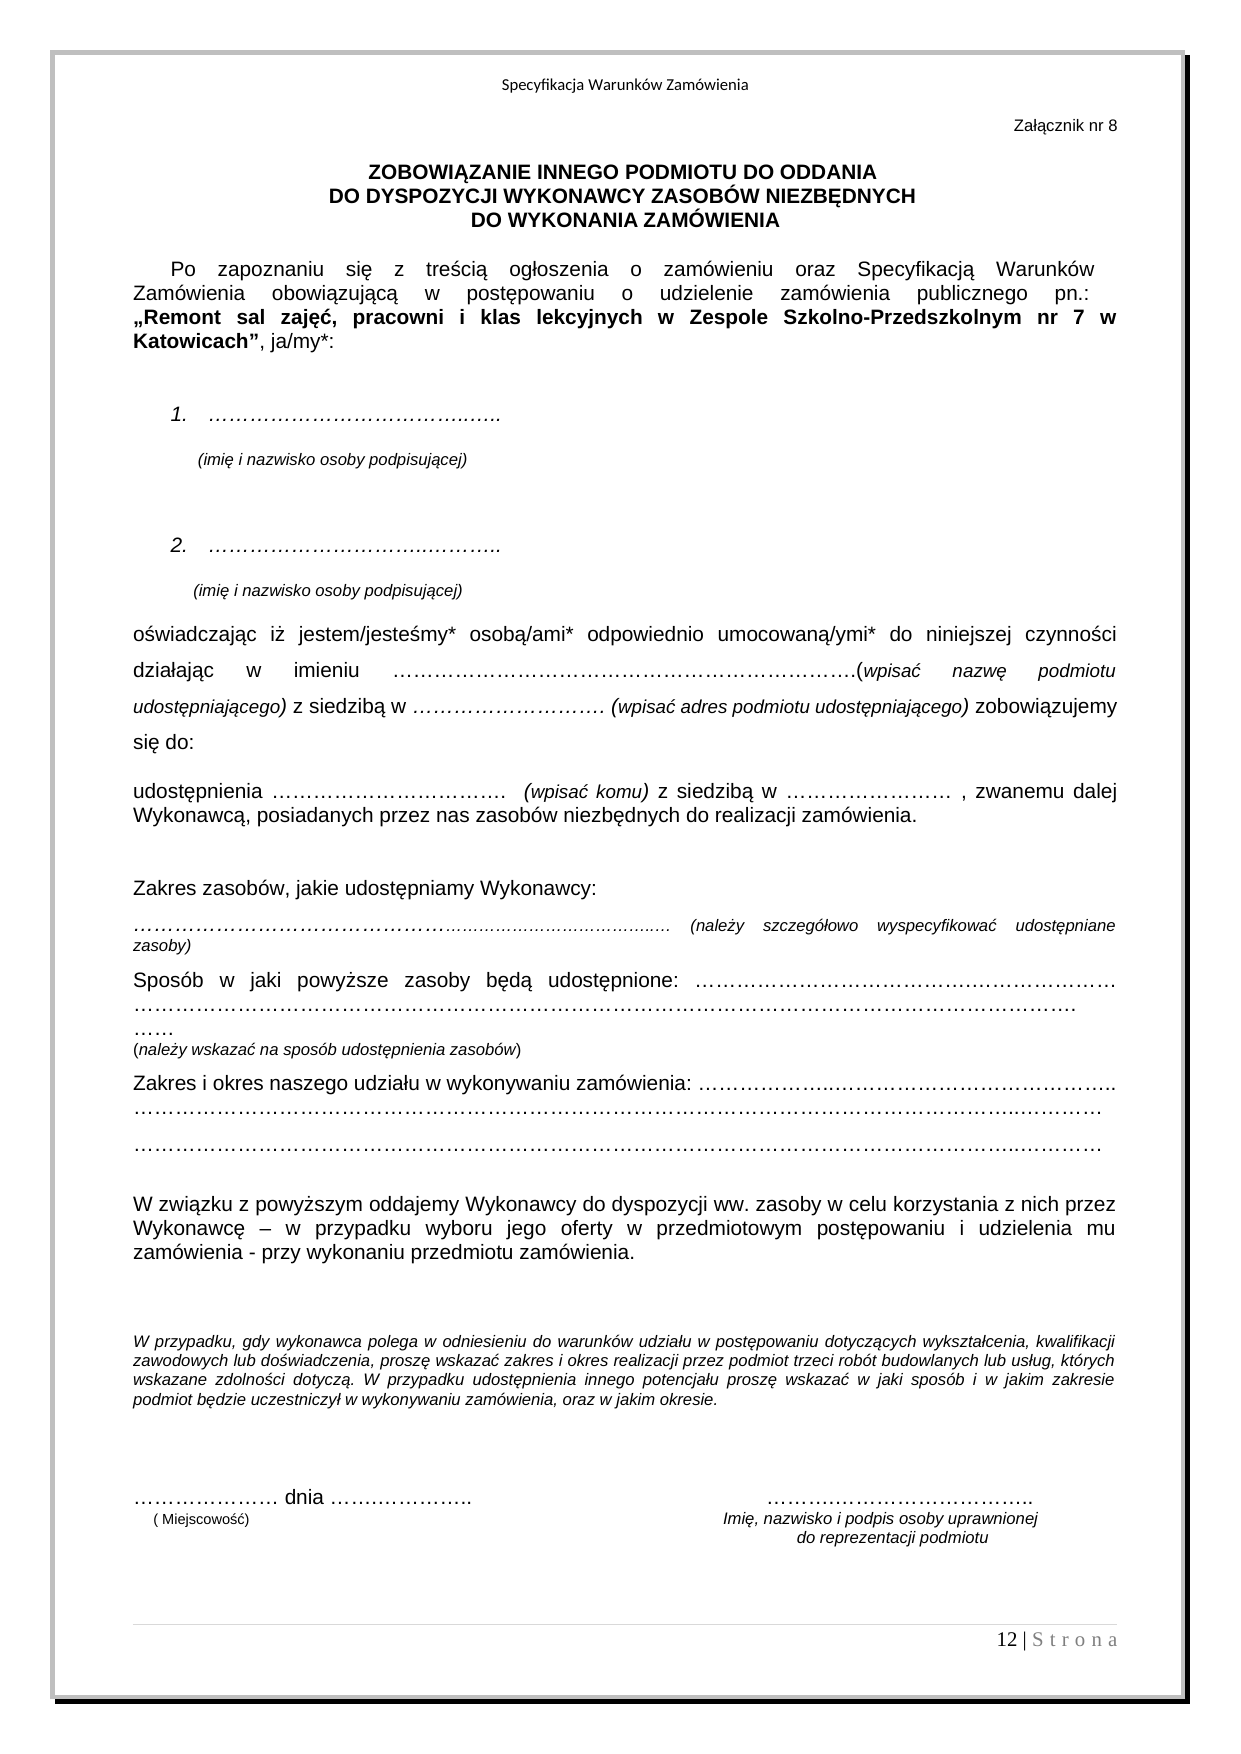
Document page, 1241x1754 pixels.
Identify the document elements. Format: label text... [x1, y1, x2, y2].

text ………………………………………………………………………………………………………………..………… [133, 1131, 1117, 1179]
text ZOBOWIĄZANIE INNEGO PODMIOTU DO ODDANIA DO DYSPOZYCJI WYKONAWCY ZASOBÓW NIEZBĘDNYCH DO WYKONANIA ZAMÓWIENIA [133, 160, 1117, 232]
list ………………………………………………………………………..… (należy szczegółowo wyspecyfikować udostępniane zasoby) [133, 912, 1117, 955]
text Po zapoznaniu się z treścią ogłoszenia o zamówieniu oraz Specyfikacją Warunków Zamówienia obowiązującą w postępowaniu o udzielenie zamówienia publicznego pn.: „Remont sal zajęć, pracowni i klas lekcyjnych w Zespole Szkolno-Przedszkolnym nr 7 w Katowicach”, ja/my*: [133, 257, 1117, 353]
list …………………………..……….. [170, 532, 1117, 556]
text udostępnienia ……………………………. (wpisać komu) z siedzibą w …………………… , zwanemu dalej Wykonawcą, posiadanych przez nas zasobów niezbędnych do realizacji zamówienia. [133, 778, 1117, 826]
text ( Miejscowość) Imię, nazwisko i podpis osoby uprawnionej [133, 1509, 1117, 1528]
text Sposób w jaki powyższe zasoby będą udostępnione: ………………………………….………………… ……………………………………………………………………………………………………………………….…… (należy wskazać na sposób udostępnienia zasobów) [133, 967, 1117, 1058]
text do reprezentacji podmiotu [723, 1528, 1117, 1547]
text W związku z powyższym oddajemy Wykonawcy do dyspozycji ww. zasoby w celu korzystania z nich przez Wykonawcę – w przypadku wyboru jego oferty w przedmiotowym postępowaniu i udzielenia mu zamówienia - przy wykonaniu przedmiotu zamówienia. [133, 1192, 1117, 1264]
text Zakres i okres naszego udziału w wykonywaniu zamówienia: ………………..………………………………….. ………………………………………………………………………………………………………………..………… [133, 1071, 1117, 1119]
text Załącznik nr 8 [133, 116, 1117, 135]
text oświadczając iż jestem/jesteśmy* osobą/ami* odpowiednio umocowaną/ymi* do niniejszej czynności działając w imieniu ………………………………………………………….(wpisać nazwę podmiotu udostępniającego) z siedzibą w ………………………. (wpisać adres podmiotu udostępniającego) zobowiązujemy się do: [133, 622, 1117, 754]
text W przypadku, gdy wykonawca polega w odniesieniu do warunków udziału w postępowaniu dotyczących wykształcenia, kwalifikacji zawodowych lub doświadczenia, proszę wskazać zakres i okres realizacji przez podmiot trzeci robót budowlanych lub usług, których wskazane zdolności dotyczą. W przypadku udostępnienia innego potencjału proszę wskazać w jaki sposób i w jakim zakresie podmiot będzie uczestniczył w wykonywaniu zamówienia, oraz w jakim okresie. [133, 1332, 1117, 1408]
text (imię i nazwisko osoby podpisującej) [133, 581, 1117, 600]
text Zakres zasobów, jakie udostępniamy Wykonawcy: [133, 875, 1117, 899]
list ………………………………..….. [170, 402, 1117, 426]
text (imię i nazwisko osoby podpisującej) [133, 450, 1117, 469]
text ………………… dnia …….………….. ……….……………………….. [133, 1485, 1117, 1509]
